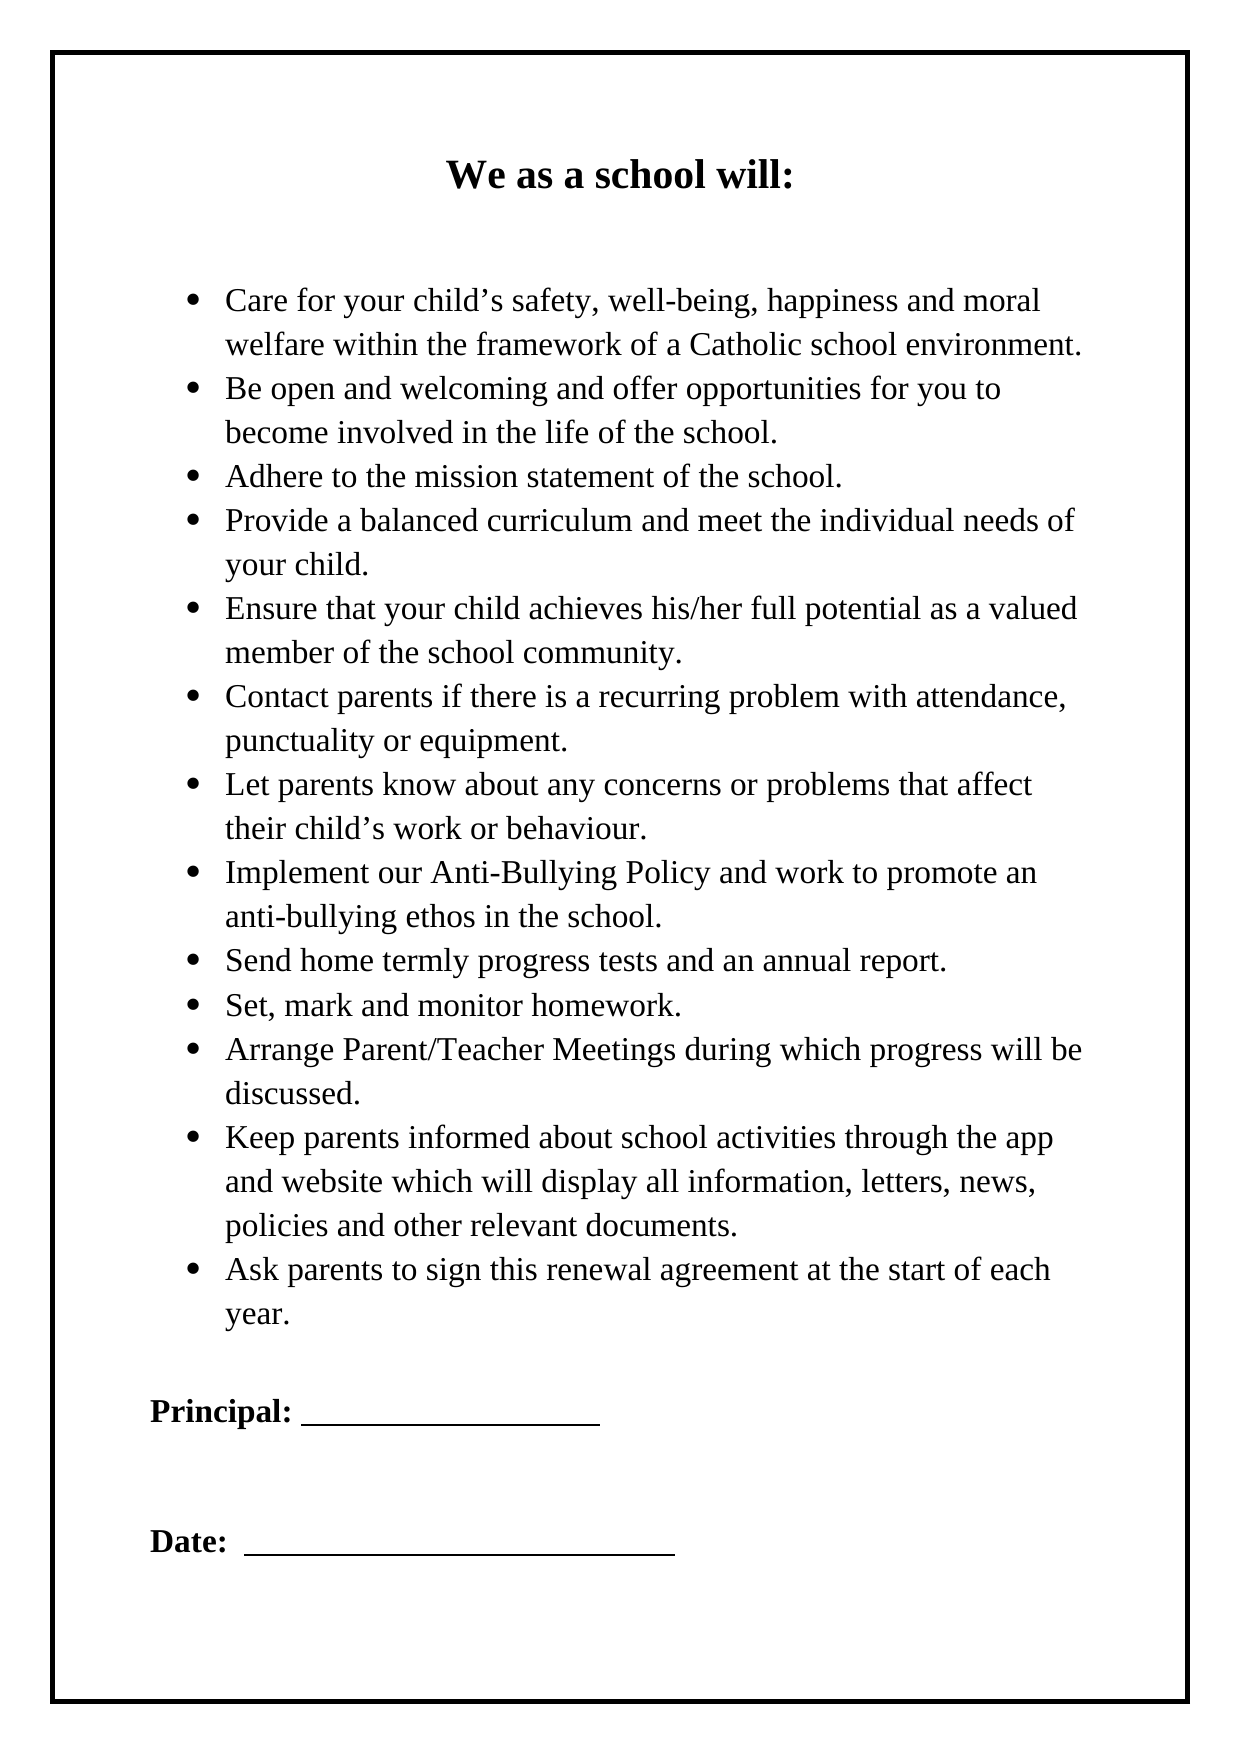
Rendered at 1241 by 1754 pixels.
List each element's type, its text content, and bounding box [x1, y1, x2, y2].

list Send home termly progress tests and an annual report. [187, 941, 1090, 979]
list Provide a balanced curriculum and meet the individual needs of your child. [187, 500, 1090, 582]
list Arrange Parent/Teacher Meetings during which progress will be discussed. [187, 1029, 1090, 1111]
list Keep parents informed about school activities through the app and website which will display all information, letters, news, policies and other relevant documents. [187, 1117, 1090, 1243]
list Contact parents if there is a recurring problem with attendance, punctuality or equipment. [187, 676, 1090, 759]
list Care for your child’s safety, well-being, happiness and moral welfare within the framework of a Catholic school environment. [187, 280, 1090, 362]
list Implement our Anti-Bullying Policy and work to promote an anti-bullying ethos in the school. [187, 853, 1090, 935]
list Be open and welcoming and offer opportunities for you to become involved in the life of the school. [187, 368, 1090, 450]
text Principal: [150, 1391, 1090, 1429]
text Date: [150, 1521, 1090, 1559]
list Ensure that your child achieves his/her full potential as a valued member of the school community. [187, 588, 1090, 671]
list Let parents know about any concerns or problems that affect their child’s work or behaviour. [187, 764, 1090, 847]
list Adhere to the mission statement of the school. [187, 456, 1090, 494]
list Ask parents to sign this renewal agreement at the start of each year. [187, 1249, 1090, 1332]
text We as a school will: [150, 150, 1090, 198]
list Set, mark and monitor homework. [187, 985, 1090, 1023]
